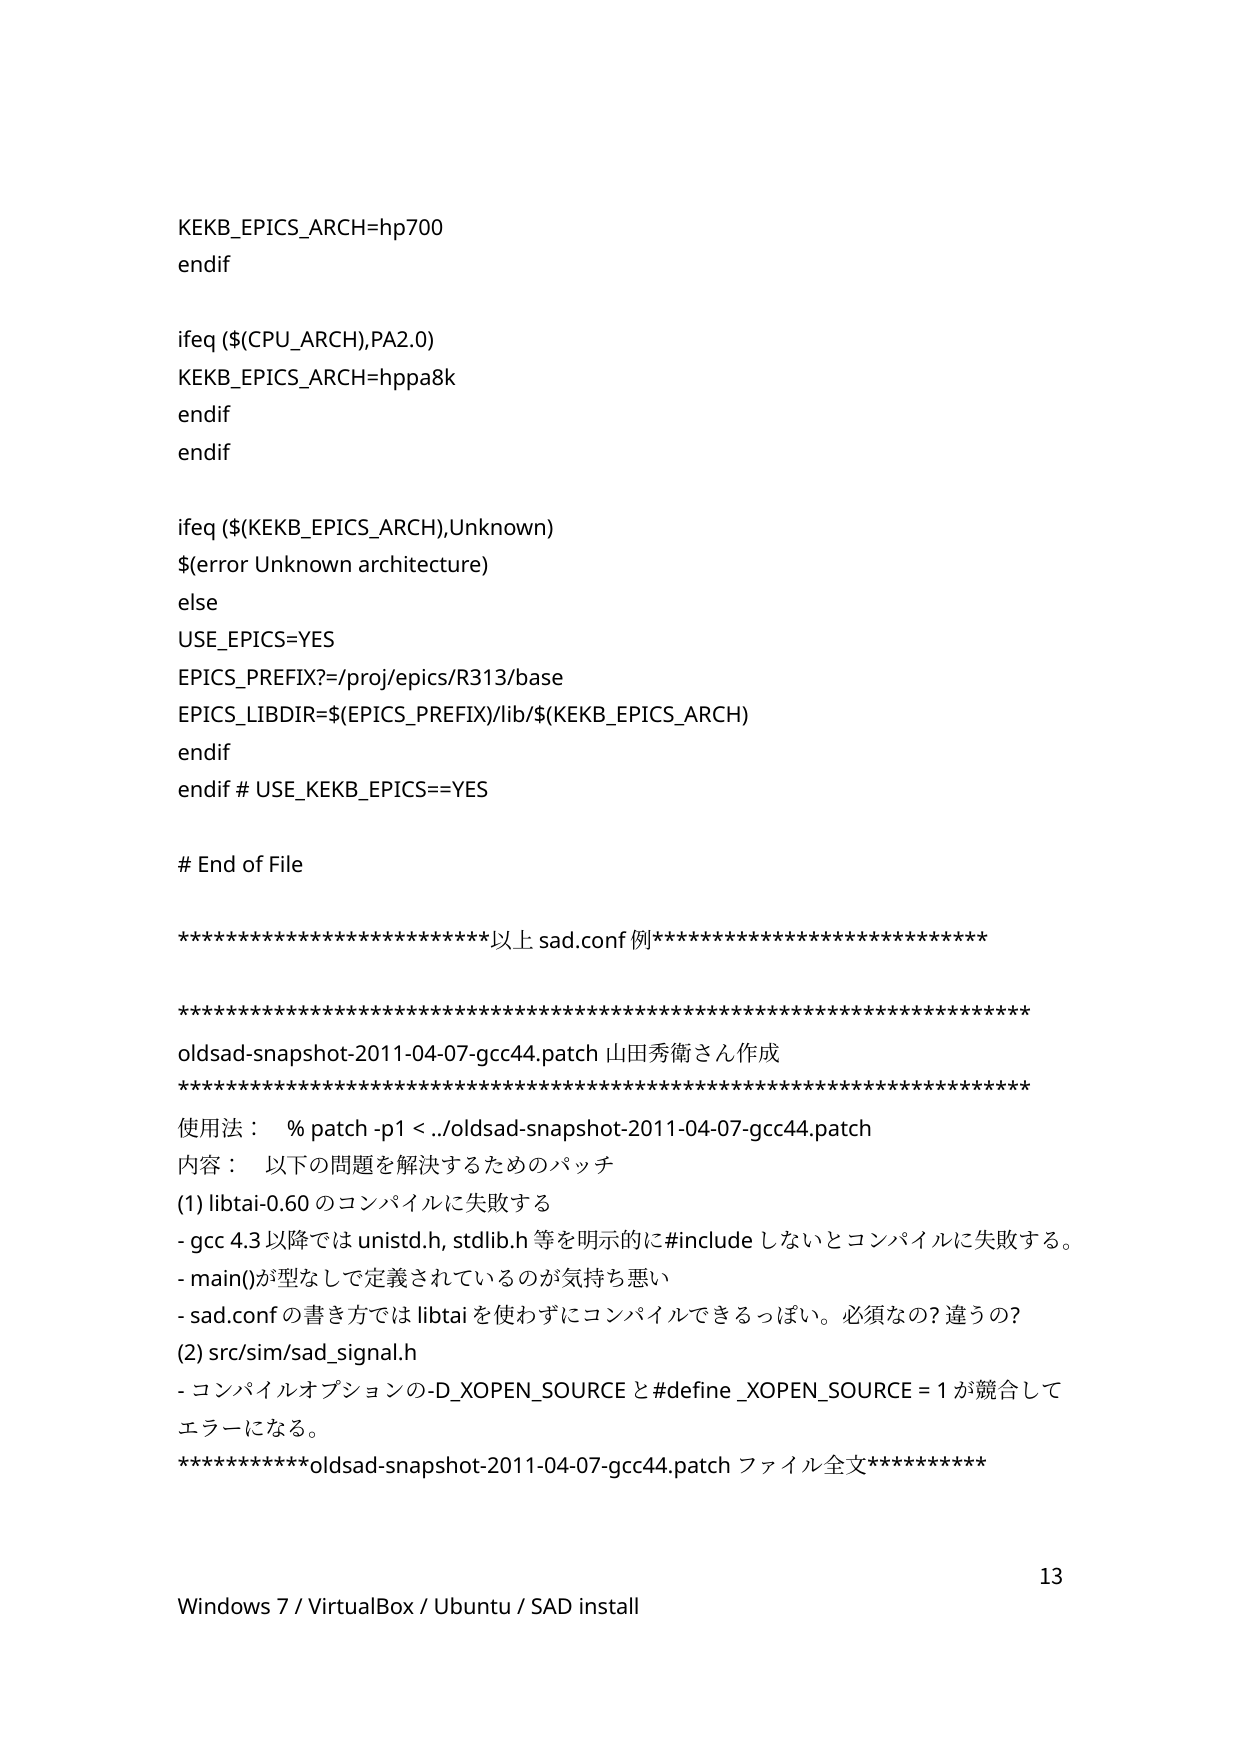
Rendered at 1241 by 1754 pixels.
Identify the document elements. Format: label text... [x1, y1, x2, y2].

text - gcc 4.3以降ではunistd.h, stdlib.h等を明示的に#includeしないとコンパイルに失敗する。 [177, 1221, 1063, 1258]
text 内容： 以下の問題を解決するためのパッチ [177, 1146, 1063, 1183]
text *********************************************************************** [177, 996, 1063, 1033]
text EPICS_LIBDIR=$(EPICS_PREFIX)/lib/$(KEKB_EPICS_ARCH) [177, 696, 1063, 733]
text USE_EPICS=YES [177, 621, 1063, 658]
text (2) src/sim/sad_signal.h [177, 1333, 1063, 1371]
text else [177, 583, 1063, 621]
text ifeq ($(CPU_ARCH),PA2.0) [177, 321, 1063, 358]
text - sad.confの書き方ではlibtaiを使わずにコンパイルできるっぽい。必須なの? 違うの? [177, 1296, 1063, 1333]
text endif [177, 246, 1063, 283]
text 使用法： % patch -p1 < ../oldsad-snapshot-2011-04-07-gcc44.patch [177, 1108, 1063, 1146]
text KEKB_EPICS_ARCH=hp700 [177, 208, 1063, 246]
text ***********oldsad-snapshot-2011-04-07-gcc44.patchファイル全文********** [177, 1446, 1063, 1483]
text endif # USE_KEKB_EPICS==YES [177, 771, 1063, 808]
text endif [177, 733, 1063, 771]
text - コンパイルオプションの-D_XOPEN_SOURCEと#define _XOPEN_SOURCE = 1が競合してエラーになる。 [177, 1371, 1063, 1446]
text endif [177, 396, 1063, 433]
text oldsad-snapshot-2011-04-07-gcc44.patch 山田秀衛さん作成 [177, 1033, 1063, 1071]
text ifeq ($(KEKB_EPICS_ARCH),Unknown) [177, 508, 1063, 546]
text endif [177, 433, 1063, 471]
text # End of File [177, 846, 1063, 883]
text *********************************************************************** [177, 1071, 1063, 1108]
text (1) libtai-0.60のコンパイルに失敗する [177, 1183, 1063, 1221]
text **************************以上sad.conf例**************************** [177, 921, 1063, 958]
text EPICS_PREFIX?=/proj/epics/R313/base [177, 658, 1063, 696]
text - main()が型なしで定義されているのが気持ち悪い [177, 1258, 1063, 1296]
text $(error Unknown architecture) [177, 546, 1063, 583]
text KEKB_EPICS_ARCH=hppa8k [177, 358, 1063, 396]
